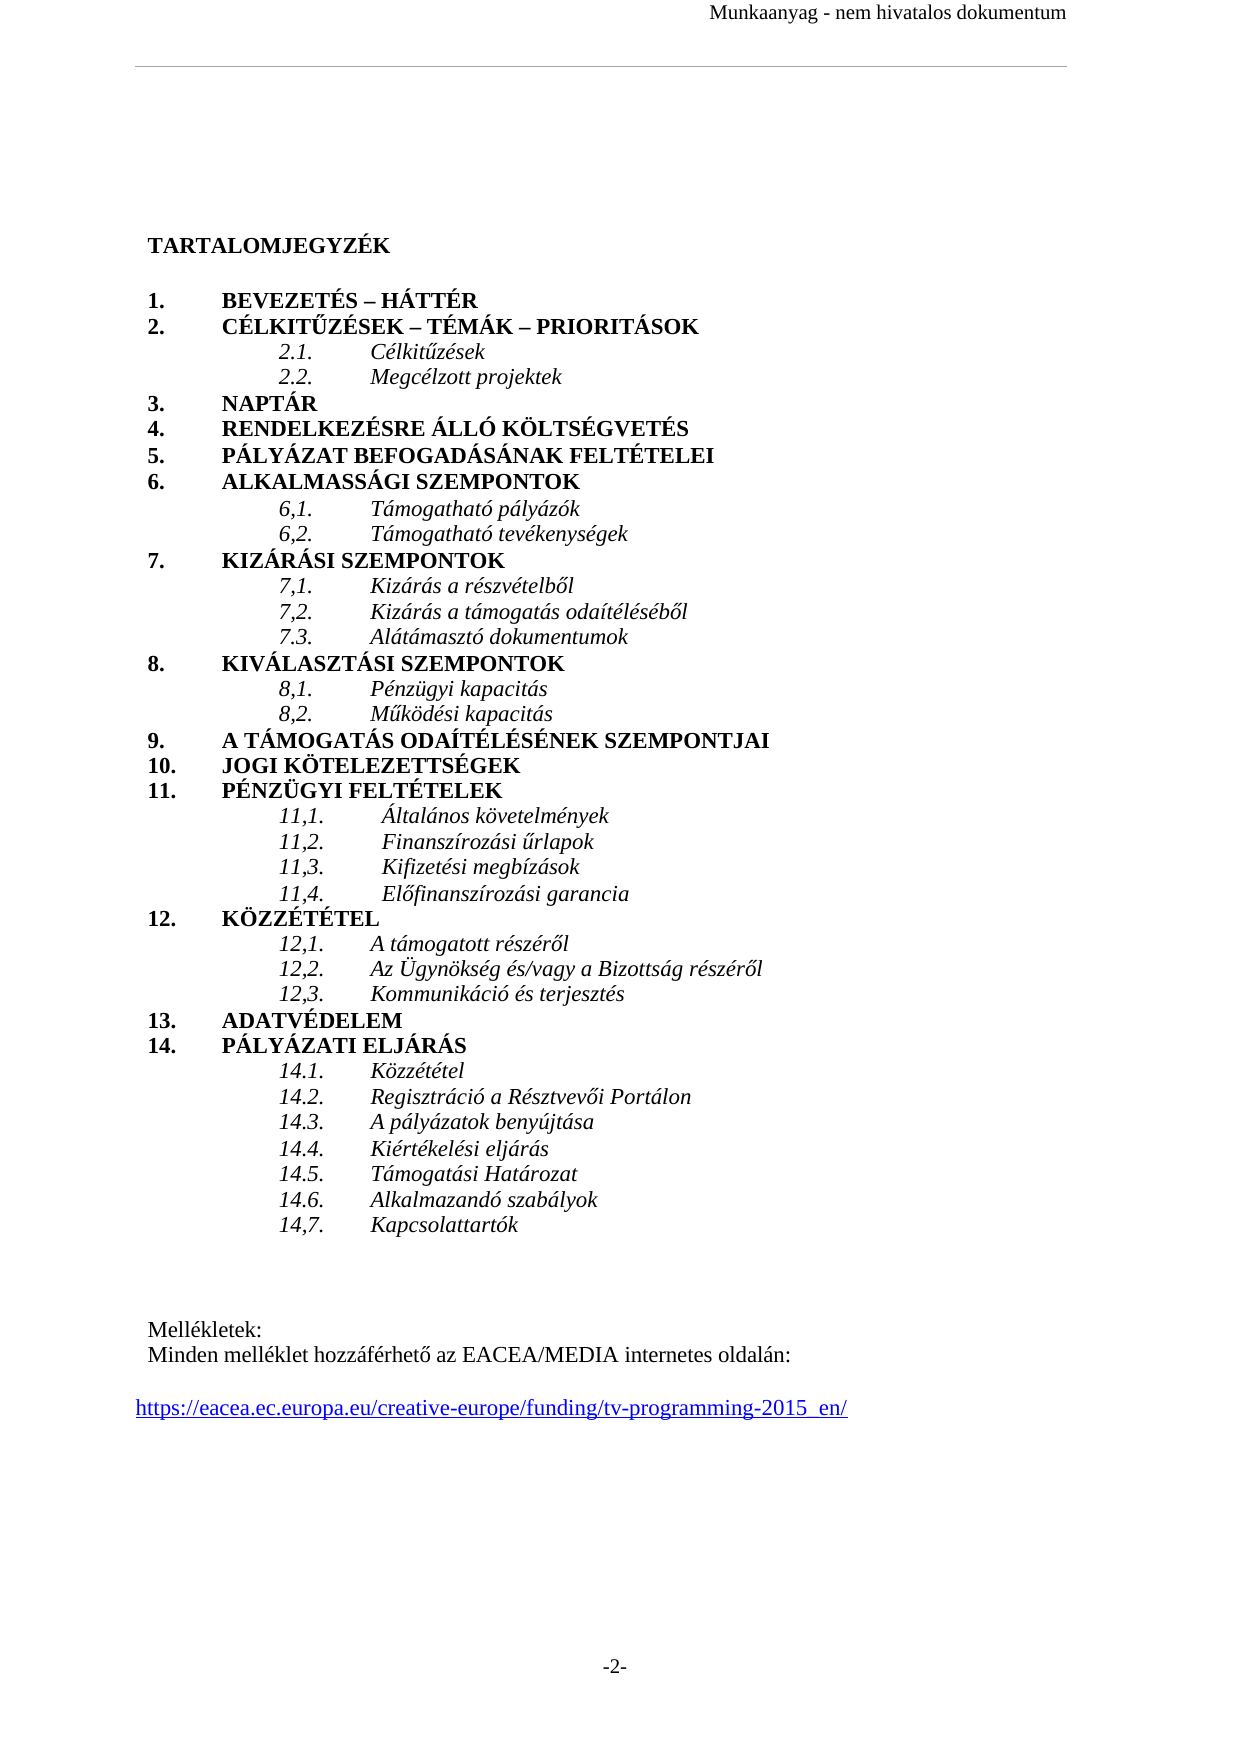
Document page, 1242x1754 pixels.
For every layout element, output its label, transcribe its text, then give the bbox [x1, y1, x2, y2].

text 12,3. Kommunikáció és terjesztés [279, 981, 1067, 1006]
text 6,1. Támogatható pályázók [279, 495, 1067, 521]
text 11,2. Finanszírozási űrlapok [279, 828, 1067, 855]
text 14.3. A pályázatok benyújtása [279, 1109, 1067, 1134]
text 1. BEVEZETÉS – HÁTTÉR [147, 287, 1067, 313]
text 11,4. Előfinanszírozási garancia [279, 880, 1067, 906]
text 8,1. Pénzügyi kapacitás [279, 676, 1067, 701]
text 14.5. Támogatási Határozat [279, 1161, 1067, 1186]
text 12,1. A támogatott részéről [279, 931, 1067, 956]
text 9. A TÁMOGATÁS ODAÍTÉLÉSÉNEK SZEMPONTJAI [147, 727, 1067, 753]
text 14.1. Közzététel [279, 1058, 1067, 1083]
text 13. ADATVÉDELEM [147, 1007, 1067, 1033]
text 14.6. Alkalmazandó szabályok [279, 1186, 1067, 1212]
text 6,2. Támogatható tevékenységek [279, 521, 1067, 546]
text 7,2. Kizárás a támogatás odaítéléséből [279, 598, 1067, 624]
text Minden melléklet hozzáférhető az EACEA/MEDIA internetes oldalán: [147, 1342, 1067, 1367]
text 2. CÉLKITŰZÉSEK – TÉMÁK – PRIORITÁSOK [147, 313, 1067, 340]
text 11,1. Általános követelmények [279, 803, 1067, 828]
text 2.2. Megcélzott projektek [279, 365, 1067, 390]
text 14.2. Regisztráció a Résztvevői Portálon [279, 1083, 1067, 1109]
text 3. NAPTÁR [147, 390, 1067, 417]
text Mellékletek: [147, 1316, 1067, 1342]
text 8. KIVÁLASZTÁSI SZEMPONTOK [147, 650, 1067, 676]
text 7. KIZÁRÁSI SZEMPONTOK [147, 547, 1067, 573]
text 7.3. Alátámasztó dokumentumok [279, 624, 1067, 649]
text 14.4. Kiértékelési eljárás [279, 1135, 1067, 1161]
text 14,7. Kapcsolattartók [279, 1212, 1067, 1237]
text 11,3. Kifizetési megbízások [279, 855, 1067, 880]
text https://eacea.ec.europa.eu/creative-europe/funding/tv-programming-2015_en/ [135, 1394, 1067, 1420]
text 12. KÖZZÉTÉTEL [147, 906, 1067, 931]
text 8,2. Működési kapacitás [279, 701, 1067, 726]
text 2.1. Célkitűzések [279, 340, 1067, 365]
text 4. RENDELKEZÉSRE ÁLLÓ KÖLTSÉGVETÉS [147, 417, 1067, 442]
text 14. PÁLYÁZATI ELJÁRÁS [147, 1033, 1067, 1058]
text 11. PÉNZÜGYI FELTÉTELEK [147, 778, 1067, 803]
text 6. ALKALMASSÁGI SZEMPONTOK [147, 468, 1067, 494]
text TARTALOMJEGYZÉK [147, 232, 1067, 257]
text 12,2. Az Ügynökség és/vagy a Bizottság részéről [279, 956, 1067, 981]
text 7,1. Kizárás a részvételből [279, 573, 1067, 598]
text 10. JOGI KÖTELEZETTSÉGEK [147, 753, 1067, 778]
text 5. PÁLYÁZAT BEFOGADÁSÁNAK FELTÉTELEI [147, 442, 1067, 468]
